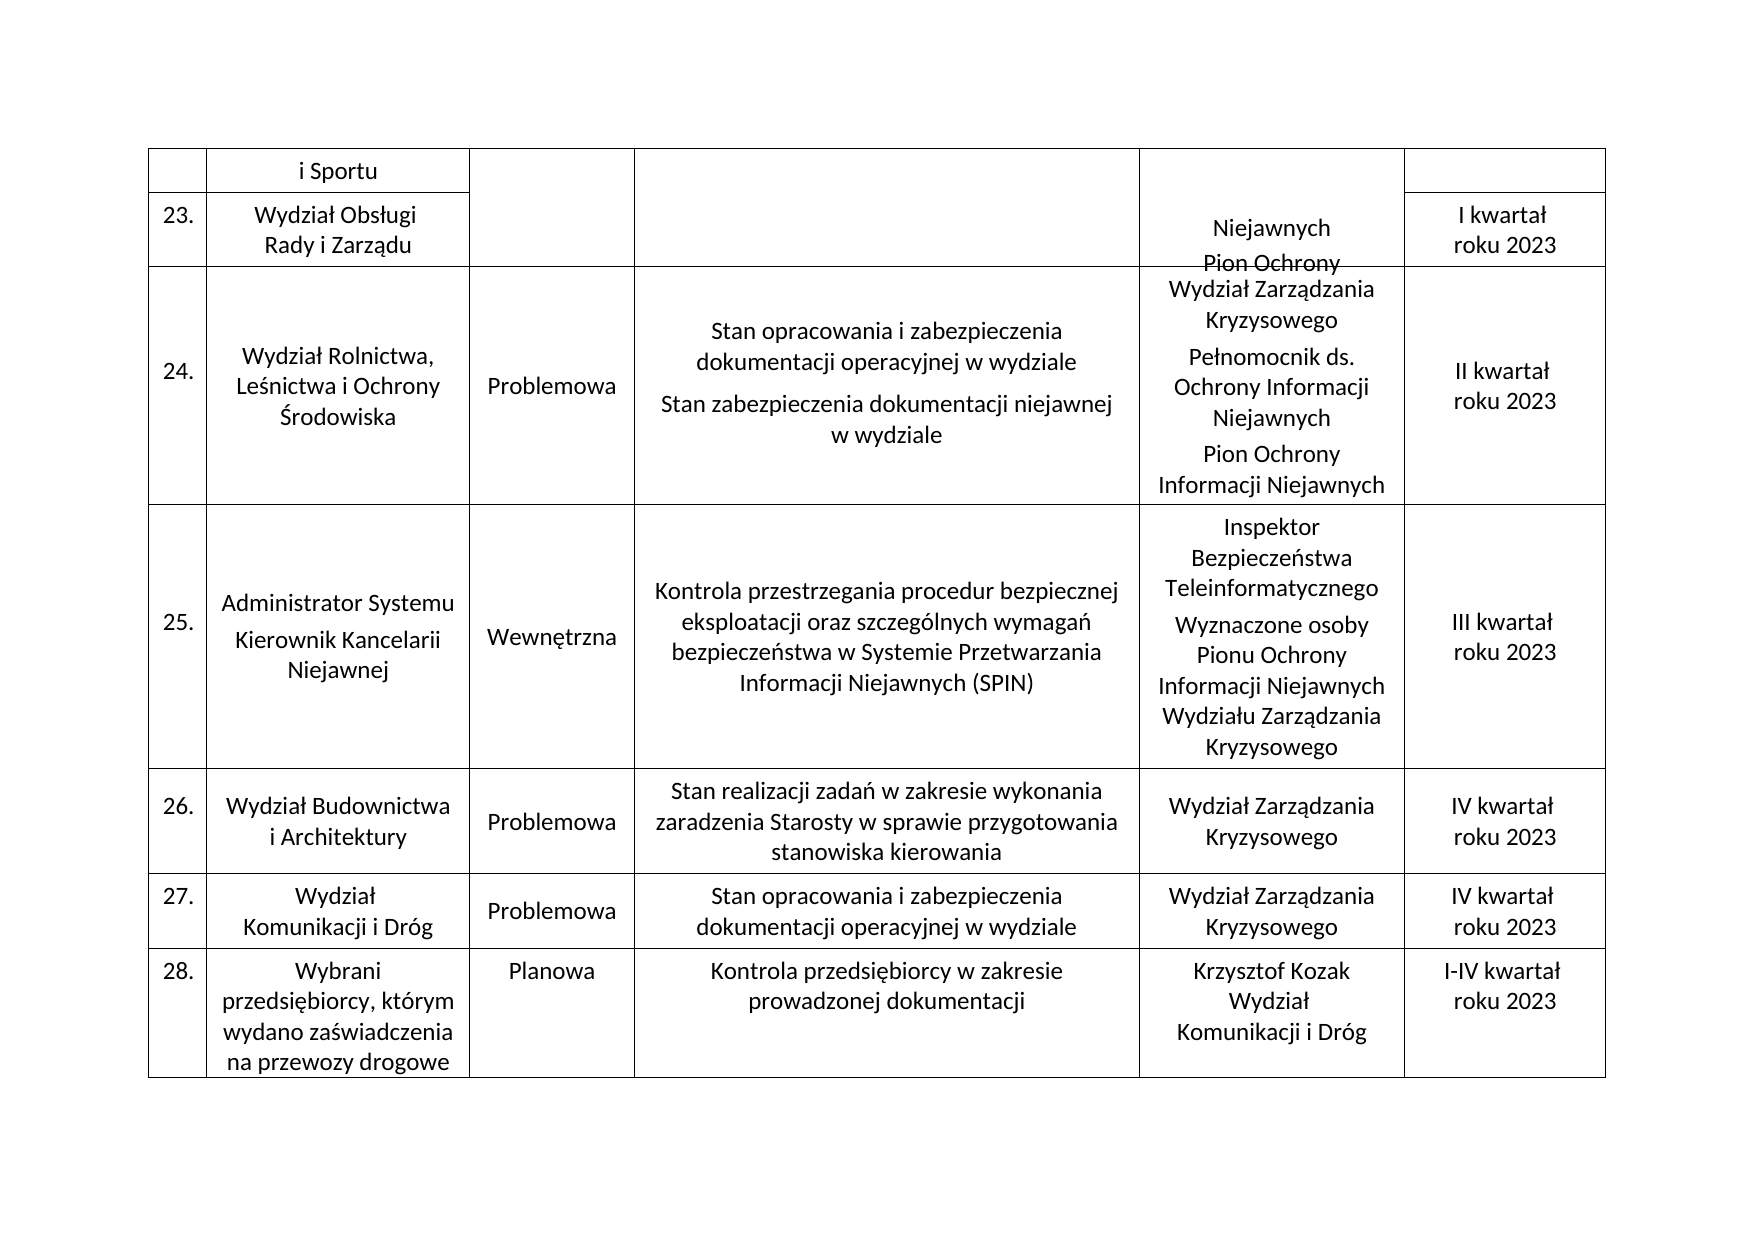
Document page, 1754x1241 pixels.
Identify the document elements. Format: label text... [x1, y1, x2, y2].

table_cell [1140, 949, 1404, 1077]
table_cell Inspektor Bezpieczeństwa Teleinformatycznego Wyznaczone osoby Pionu Ochrony Informacji Niejawnych Wydziału Zarządzania Kryzysowego [1140, 505, 1404, 768]
table_cell Planowa [470, 949, 634, 1077]
table_cell Wydział Rolnictwa, Leśnictwa i Ochrony Środowiska [207, 267, 469, 504]
table_cell III kwartał roku 2023 [1405, 505, 1605, 768]
table_cell IV kwartał roku 2023 [1405, 874, 1605, 947]
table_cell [1405, 149, 1605, 192]
table_cell [149, 193, 206, 266]
table_cell Problemowa [470, 267, 634, 504]
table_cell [1405, 949, 1605, 1077]
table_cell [1140, 267, 1404, 504]
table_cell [635, 949, 1139, 1077]
table_cell Stan opracowania i zabezpieczenia dokumentacji operacyjnej w wydziale Stan zabezpieczenia dokumentacji niejawnej w wydziale [635, 267, 1139, 504]
table_cell Stan realizacji zadań w zakresie wykonania zaradzenia Starosty w sprawie przygotowania stanowiska kierowania [635, 769, 1139, 873]
table_cell Wydział Komunikacji i Dróg [207, 874, 469, 947]
table_cell Administrator Systemu Kierownik Kancelarii Niejawnej [207, 505, 469, 768]
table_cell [207, 149, 469, 192]
table_cell I kwartał roku 2023 [1405, 193, 1605, 266]
table_cell [149, 949, 206, 1077]
table_cell Wydział Obsługi Rady i Zarządu [207, 193, 469, 266]
table_cell [149, 149, 206, 192]
table_cell Stan opracowania i zabezpieczenia dokumentacji operacyjnej w wydziale [635, 874, 1139, 947]
table_cell Wydział Zarządzania Kryzysowego [1140, 874, 1404, 947]
table_cell Problemowa [470, 874, 634, 947]
table_cell [149, 874, 206, 947]
table_cell Problemowa [470, 769, 634, 873]
table_cell [149, 769, 206, 873]
table_cell Wydział Zarządzania Kryzysowego [1140, 769, 1404, 873]
table_cell [149, 267, 206, 504]
table_cell Wydział Budownictwa i Architektury [207, 769, 469, 873]
table_cell II kwartał roku 2023 [1405, 267, 1605, 504]
table_cell IV kwartał roku 2023 [1405, 769, 1605, 873]
table_cell Kontrola przestrzegania procedur bezpiecznej eksploatacji oraz szczególnych wymagań bezpieczeństwa w Systemie Przetwarzania Informacji Niejawnych (SPIN) [635, 505, 1139, 768]
table_cell [149, 505, 206, 768]
table_cell Wewnętrzna [470, 505, 634, 768]
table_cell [207, 949, 469, 1077]
